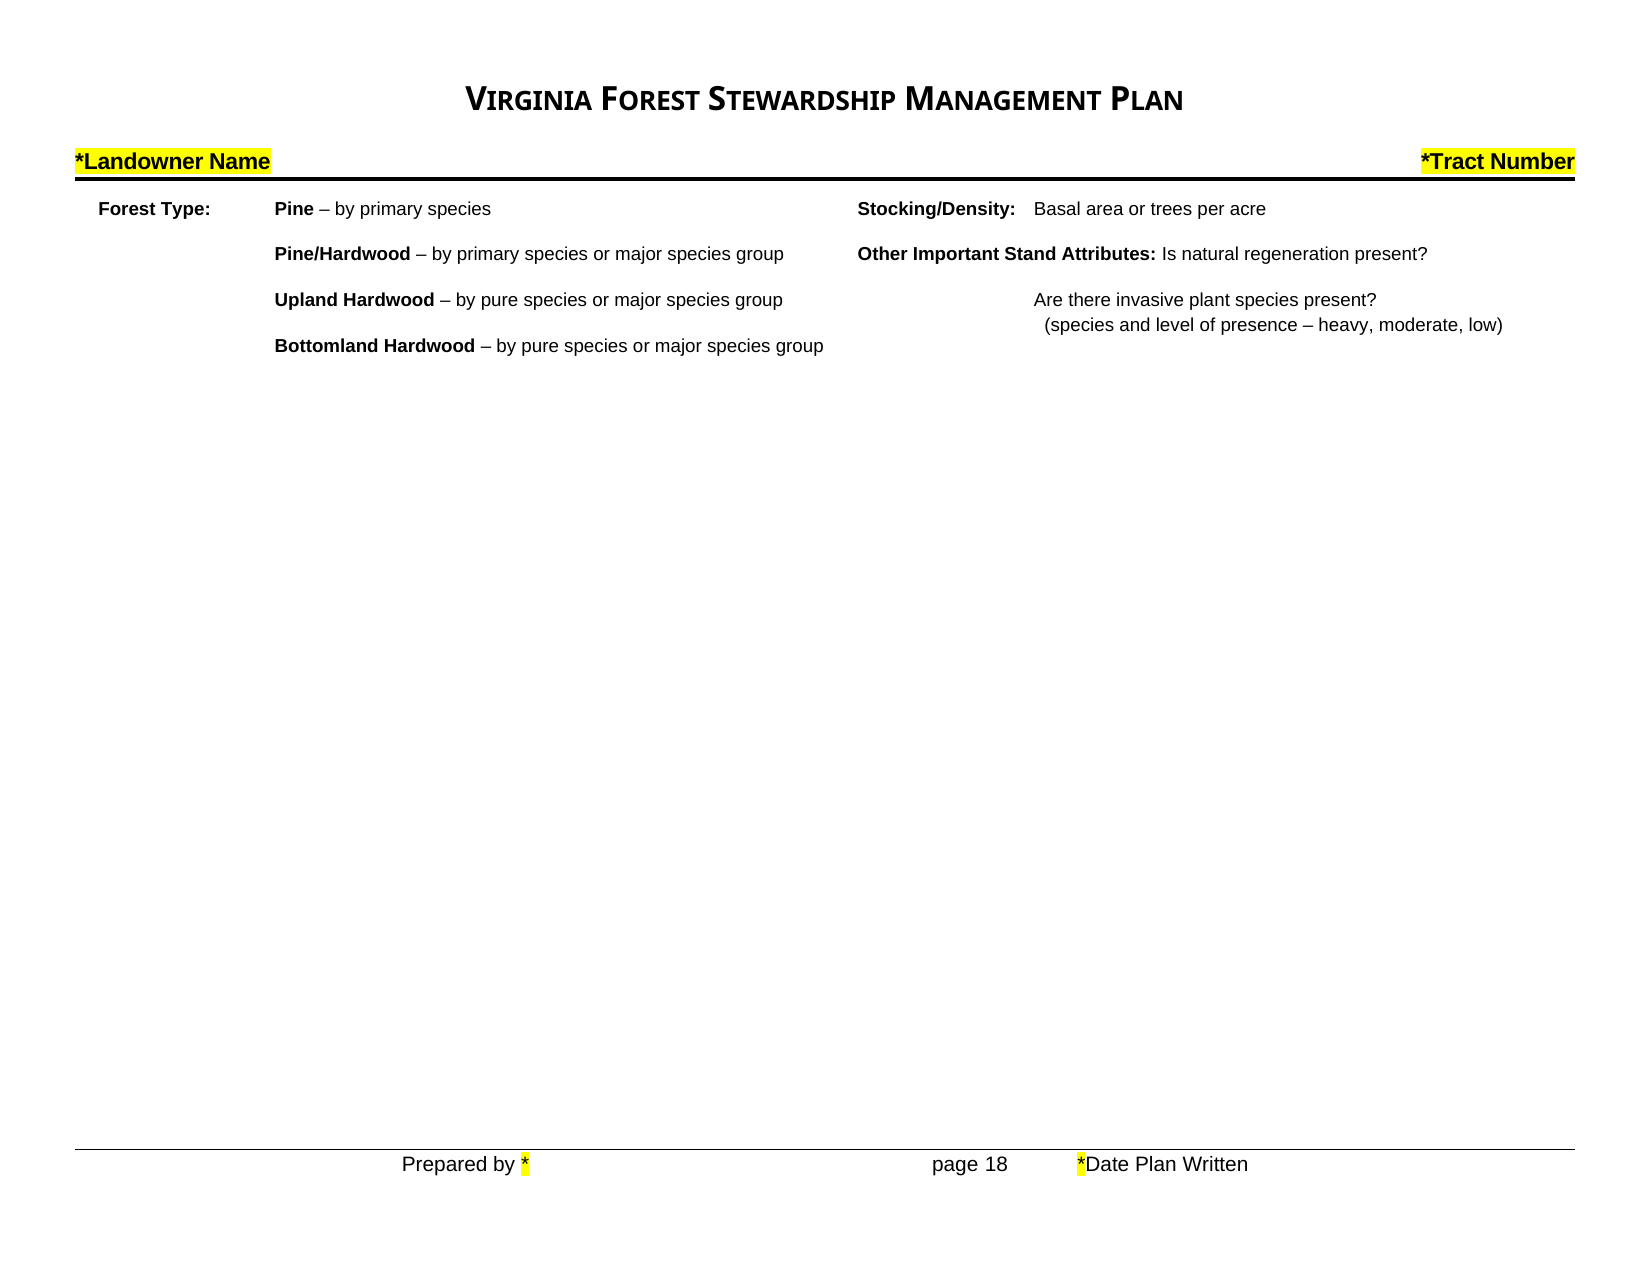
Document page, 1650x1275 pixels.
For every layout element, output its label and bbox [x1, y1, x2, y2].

table_cell [87, 197, 846, 380]
table_cell [846, 197, 1587, 380]
